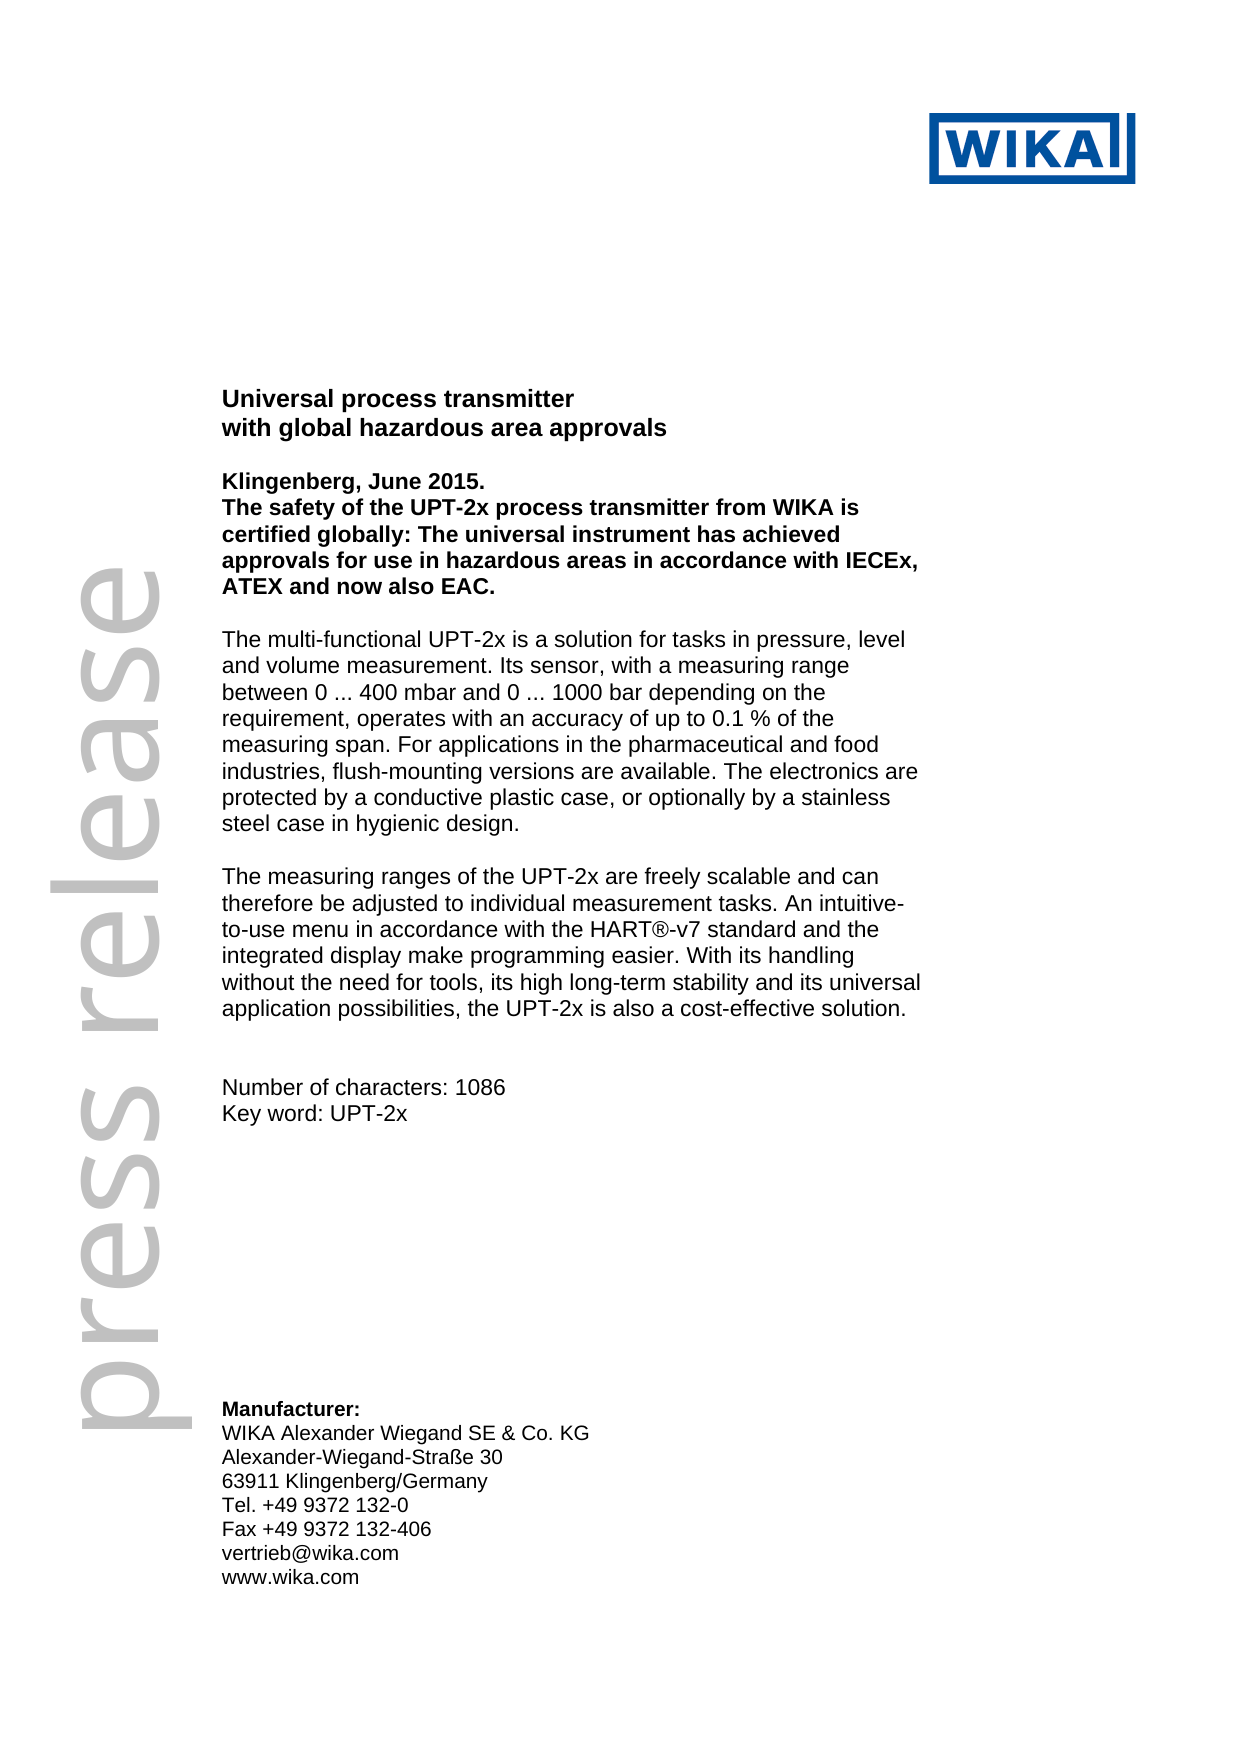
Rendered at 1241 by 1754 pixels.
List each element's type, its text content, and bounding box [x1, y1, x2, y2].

text Tel. +49 9372 132-0 [222, 1493, 930, 1517]
text The measuring ranges of the UPT-2x are freely scalable and can therefore be adjusted to individual measurement tasks. An intuitive-to-use menu in accordance with the HART®-v7 standard and the integrated display make programming easier. With its handling without the need for tools, its high long-term stability and its universal application possibilities, the UPT-2x is also a cost-effective solution. [222, 863, 930, 1021]
text Number of characters: 1086 [222, 1074, 930, 1100]
text Universal process transmitter [222, 384, 930, 413]
text Key word: UPT-2x [222, 1100, 930, 1134]
text Manufacturer: [222, 1397, 930, 1421]
text WIKA Alexander Wiegand SE & Co. KG [222, 1421, 930, 1445]
text Klingenberg, June 2015. [222, 468, 930, 494]
text Fax +49 9372 132-406 [222, 1517, 930, 1541]
text vertrieb@wika.com [222, 1541, 930, 1565]
text Alexander-Wiegand-Straße 30 [222, 1445, 930, 1469]
text with global hazardous area approvals [222, 413, 930, 441]
text The multi-functional UPT-2x is a solution for tasks in pressure, level and volume measurement. Its sensor, with a measuring range between 0 ... 400 mbar and 0 ... 1000 bar depending on the requirement, operates with an accuracy of up to 0.1 % of the measuring span. For applications in the pharmaceutical and food industries, flush-mounting versions are available. The electronics are protected by a conductive plastic case, or optionally by a stainless steel case in hygienic design. [222, 626, 930, 837]
text www.wika.com [222, 1565, 930, 1589]
text The safety of the UPT-2x process transmitter from WIKA is certified globally: The universal instrument has achieved approvals for use in hazardous areas in accordance with IECEx, ATEX and now also EAC. [222, 494, 930, 599]
picture [929, 113, 1136, 184]
text 63911 Klingenberg/Germany [222, 1469, 930, 1493]
